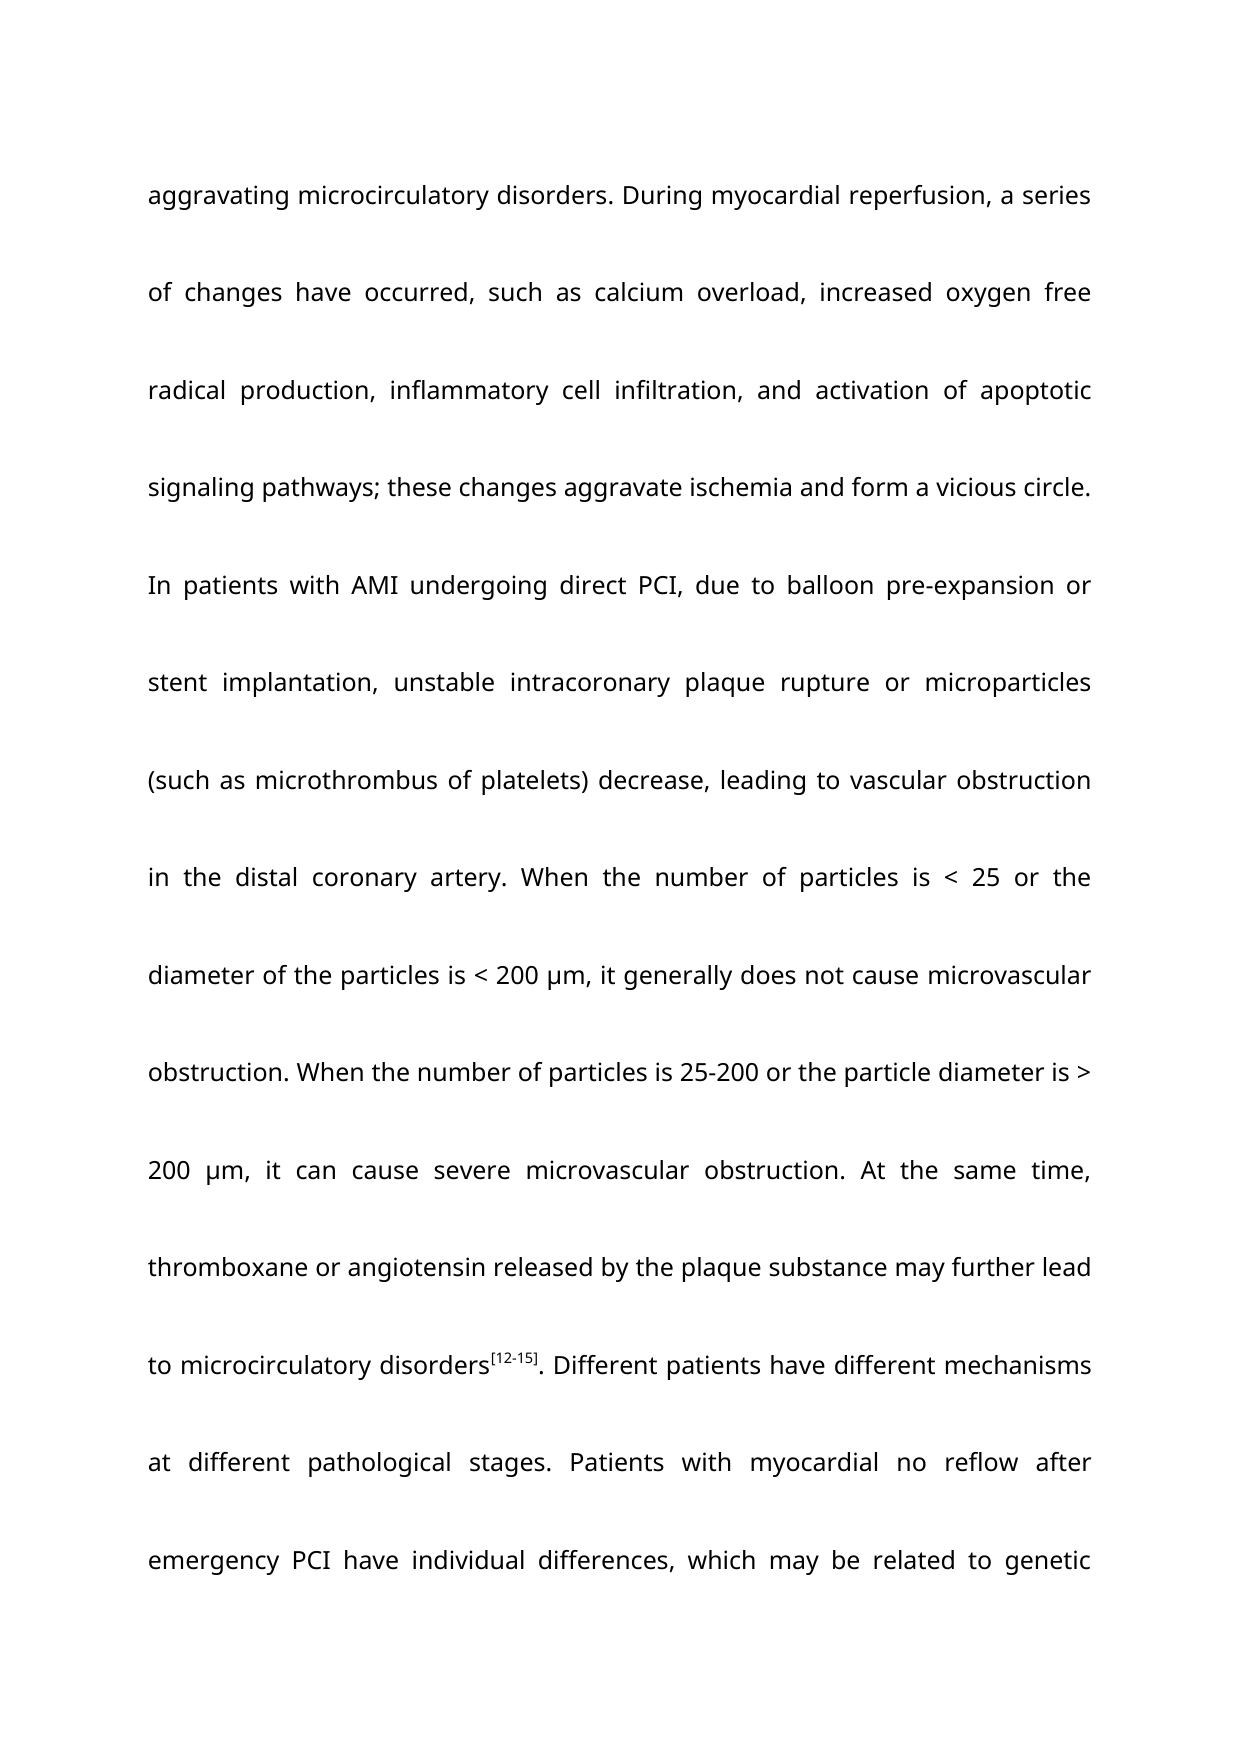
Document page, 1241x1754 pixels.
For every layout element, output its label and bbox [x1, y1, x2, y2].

text [148, 162, 1092, 1592]
